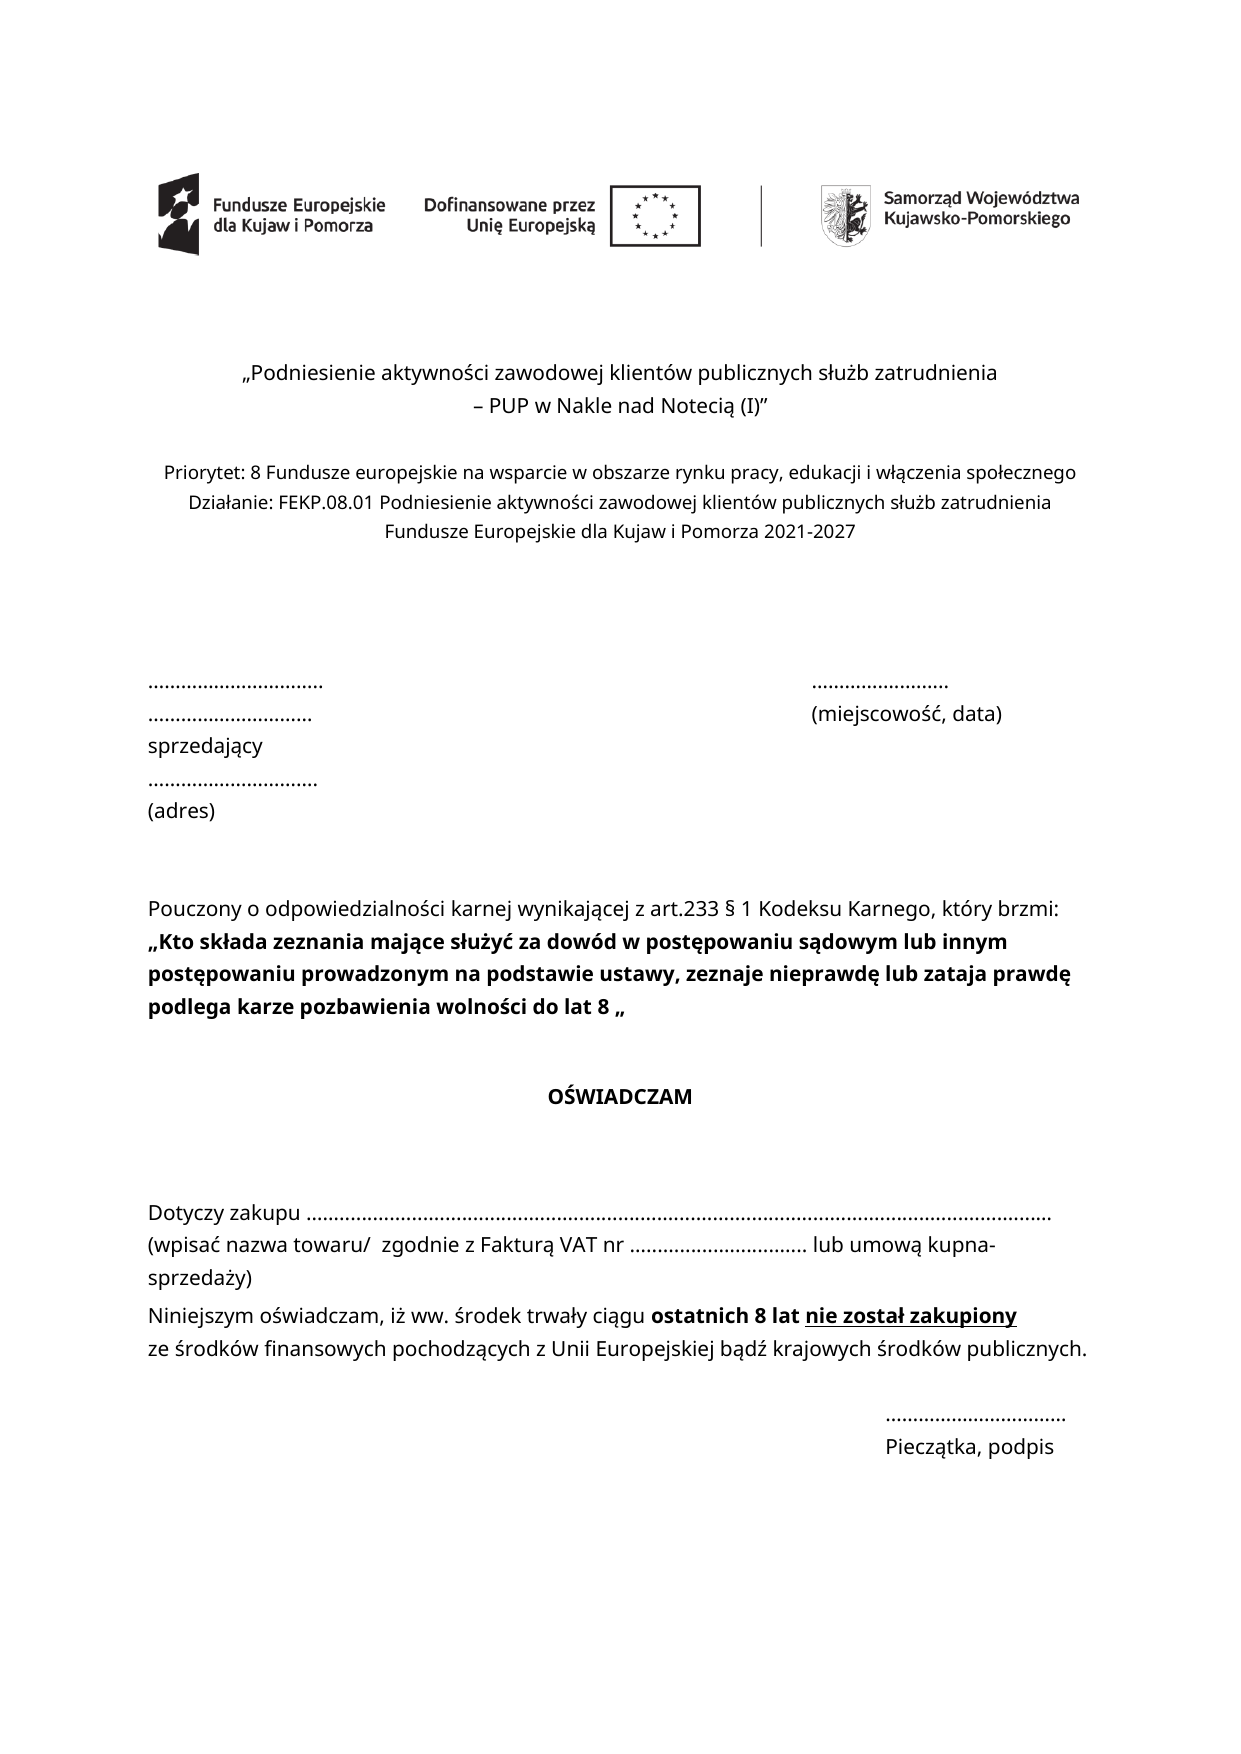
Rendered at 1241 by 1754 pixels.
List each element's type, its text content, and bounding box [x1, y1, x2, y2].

text OŚWIADCZAM [148, 1082, 1093, 1111]
picture [147, 147, 1093, 290]
text Priorytet: 8 Fundusze europejskie na wsparcie w obszarze rynku pracy, edukacji i włączenia społecznego [148, 460, 1093, 485]
text ………………………….. ……………..…….. [148, 666, 1093, 694]
text „Podniesienie aktywności zawodowej klientów publicznych służb zatrudnienia [148, 358, 1093, 387]
text …………………………… [811, 1399, 1093, 1428]
text ………………………… (miejscowość, data) [148, 699, 1093, 727]
text Pouczony o odpowiedzialności karnej wynikającej z art.233 § 1 Kodeksu Karnego, który brzmi: „Kto składa zeznania mające służyć za dowód w postępowaniu sądowym lub innym postępowaniu prowadzonym na podstawie ustawy, zeznaje nieprawdę lub zataja prawdę podlega karze pozbawienia wolności do lat 8 „ [148, 894, 1093, 1021]
text – PUP w Nakle nad Notecią (I)” [148, 391, 1093, 419]
text …………………………. [148, 764, 1093, 792]
text Niniejszym oświadczam, iż ww. środek trwały ciągu ostatnich 8 lat nie został zakupiony ze środków finansowych pochodzących z Unii Europejskiej bądź krajowych środków publicznych. [148, 1302, 1093, 1363]
text Fundusze Europejskie dla Kujaw i Pomorza 2021-2027 [148, 518, 1093, 544]
text (adres) [148, 797, 1093, 825]
text Pieczątka, podpis [811, 1432, 1093, 1461]
text sprzedający [148, 731, 1093, 760]
text Działanie: FEKP.08.01 Podniesienie aktywności zawodowej klientów publicznych służb zatrudnienia [148, 489, 1093, 514]
text Dotyczy zakupu …….............................................................................................................................…(wpisać nazwa towaru/ zgodnie z Fakturą VAT nr ….............…............. lub umową kupna-sprzedaży) [148, 1198, 1093, 1291]
